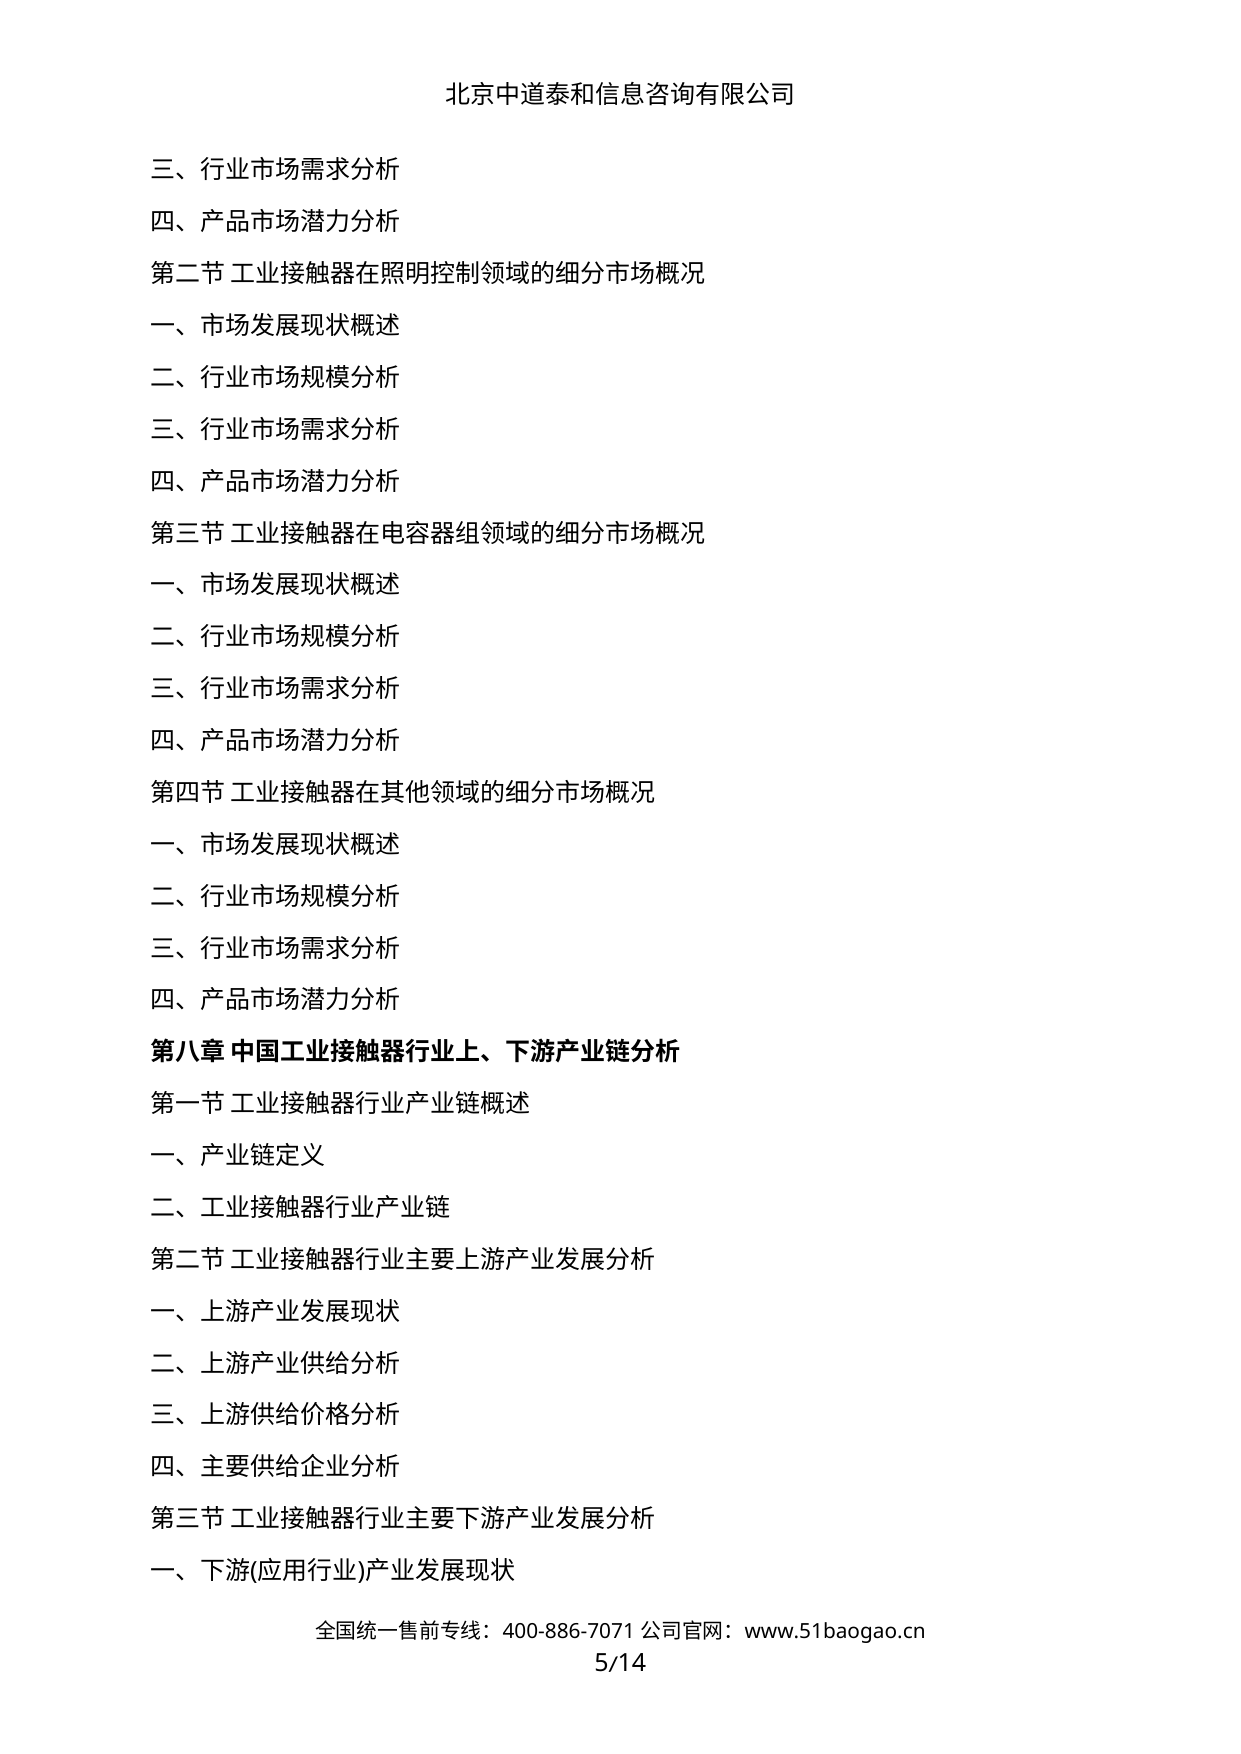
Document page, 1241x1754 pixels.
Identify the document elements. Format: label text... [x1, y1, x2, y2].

text 三、行业市场需求分析 [150, 150, 1090, 186]
text 一、市场发展现状概述 [150, 565, 1090, 601]
text 四、产品市场潜力分析 [150, 721, 1090, 757]
text 第一节 工业接触器行业产业链概述 [150, 1084, 1090, 1120]
text 第二节 工业接触器在照明控制领域的细分市场概况 [150, 254, 1090, 290]
text 二、工业接触器行业产业链 [150, 1187, 1090, 1224]
text 四、产品市场潜力分析 [150, 461, 1090, 497]
text 二、行业市场规模分析 [150, 357, 1090, 394]
text 第三节 工业接触器行业主要下游产业发展分析 [150, 1499, 1090, 1535]
text 第三节 工业接触器在电容器组领域的细分市场概况 [150, 513, 1090, 549]
text 二、行业市场规模分析 [150, 876, 1090, 912]
text 四、产品市场潜力分析 [150, 202, 1090, 238]
text 一、市场发展现状概述 [150, 824, 1090, 861]
text 二、行业市场规模分析 [150, 617, 1090, 653]
text 第四节 工业接触器在其他领域的细分市场概况 [150, 772, 1090, 809]
text 三、行业市场需求分析 [150, 928, 1090, 964]
text 四、主要供给企业分析 [150, 1447, 1090, 1483]
text 一、产业链定义 [150, 1136, 1090, 1172]
text 一、下游(应用行业)产业发展现状 [150, 1551, 1090, 1587]
text 三、上游供给价格分析 [150, 1395, 1090, 1431]
text 二、上游产业供给分析 [150, 1343, 1090, 1379]
text 一、上游产业发展现状 [150, 1291, 1090, 1327]
text 第八章 中国工业接触器行业上、下游产业链分析 [150, 1032, 1090, 1068]
text 一、市场发展现状概述 [150, 306, 1090, 342]
text 第二节 工业接触器行业主要上游产业发展分析 [150, 1239, 1090, 1276]
text 三、行业市场需求分析 [150, 409, 1090, 446]
text 四、产品市场潜力分析 [150, 980, 1090, 1016]
text 三、行业市场需求分析 [150, 669, 1090, 705]
